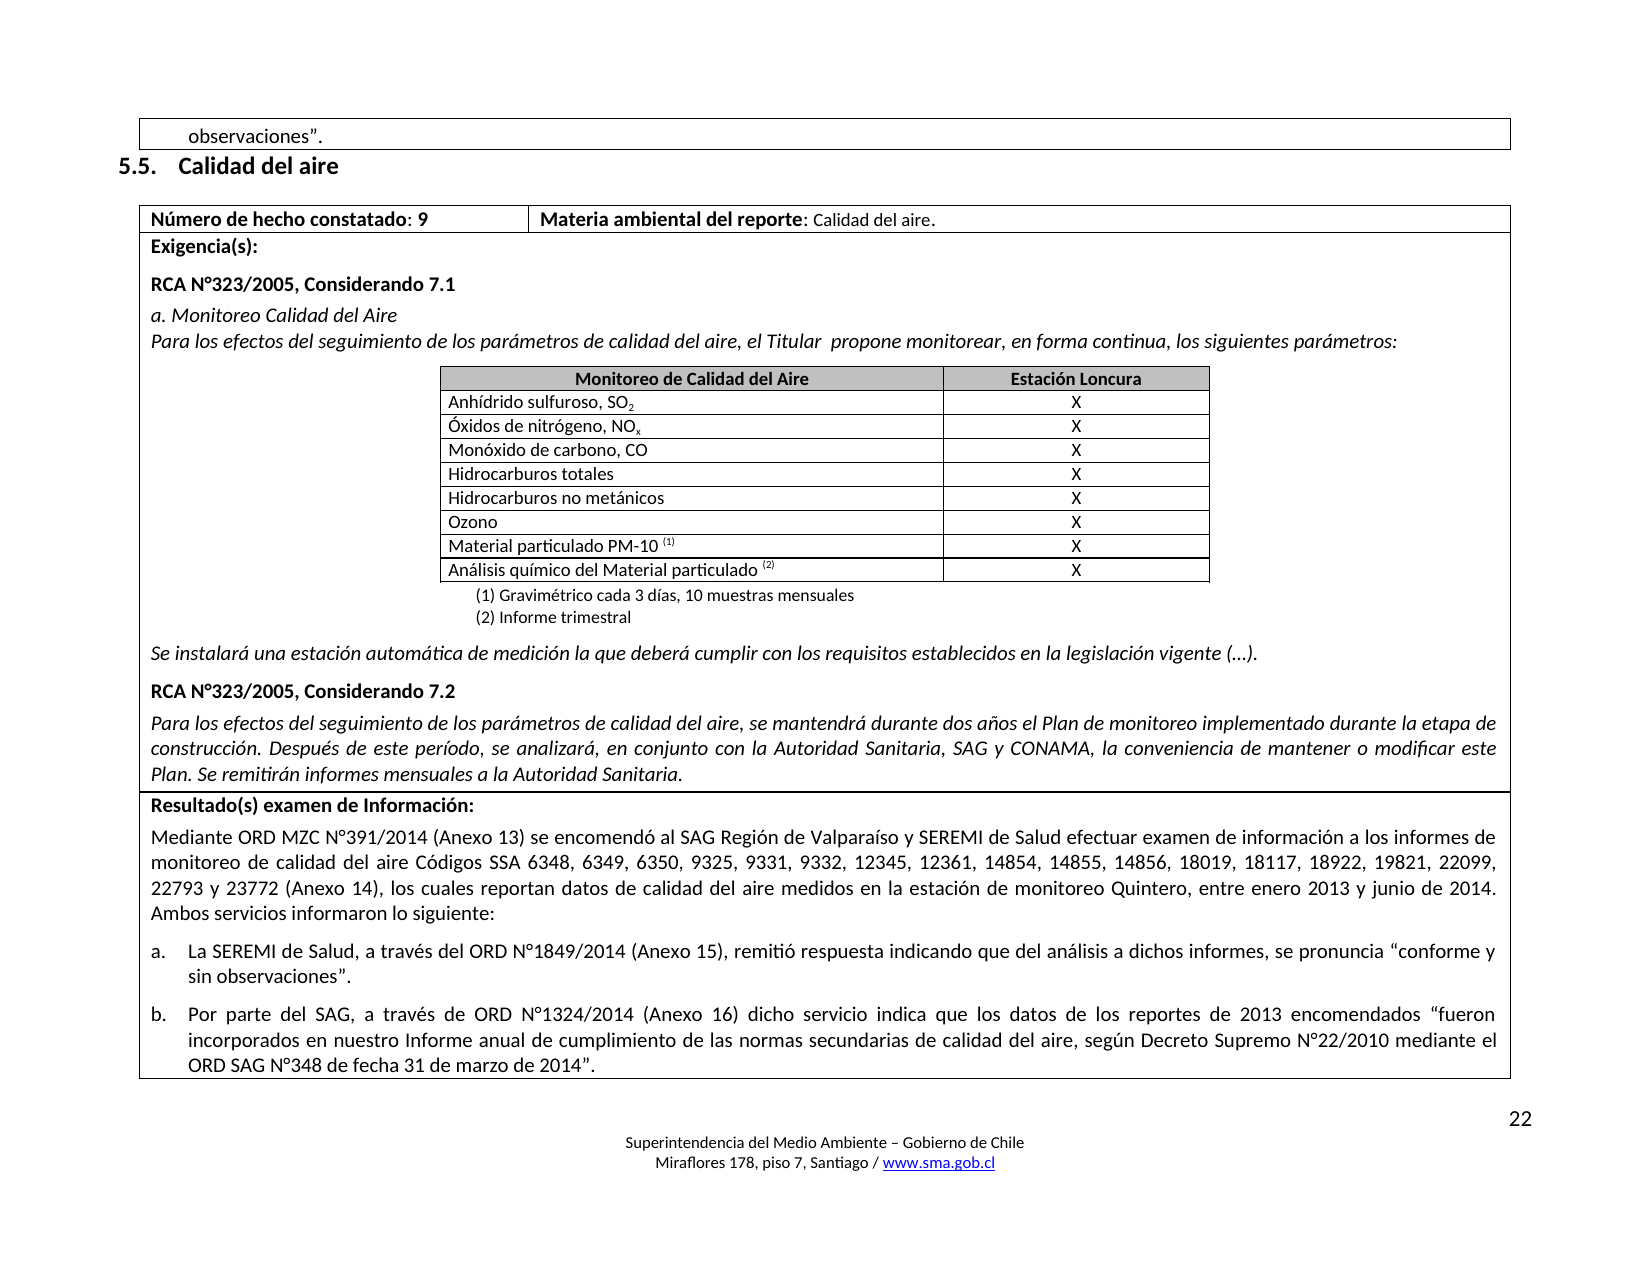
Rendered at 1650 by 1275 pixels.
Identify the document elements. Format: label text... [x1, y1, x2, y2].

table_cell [140, 119, 1510, 149]
table_cell Exigencia(s): RCA N°323/2005, Considerando 7.1 a. Monitoreo Calidad del Aire Para los efectos del seguimiento de los parámetros de calidad del aire, el Titular propone monitorear, en forma continua, los siguientes parámetros: (1) Gravimétrico cada 3 días, 10 muestras mensuales (2) Informe trimestral Se instalará una estación automática de medición la que deberá cumplir con los requisitos establecidos en la legislación vigente (…). RCA N°323/2005, Considerando 7.2 Para los efectos del seguimiento de los parámetros de calidad del aire, se mantendrá durante dos años el Plan de monitoreo implementado durante la etapa de construcción. Después de este período, se analizará, en conjunto con la Autoridad Sanitaria, SAG y CONAMA, la conveniencia de mantener o modificar este Plan. Se remitirán informes mensuales a la Autoridad Sanitaria. [140, 233, 1510, 791]
table_header Número de hecho constatado: 9 [140, 206, 528, 232]
table_cell Resultado(s) examen de Información: Mediante ORD MZC N°391/2014 (Anexo 13) se encomendó al SAG Región de Valparaíso y SEREMI de Salud efectuar examen de información a los informes de monitoreo de calidad del aire Códigos SSA 6348, 6349, 6350, 9325, 9331, 9332, 12345, 12361, 14854, 14855, 14856, 18019, 18117, 18922, 19821, 22099, 22793 y 23772 (Anexo 14), los cuales reportan datos de calidad del aire medidos en la estación de monitoreo Quintero, entre enero 2013 y junio de 2014. Ambos servicios informaron lo siguiente: La SEREMI de Salud, a través del ORD N°1849/2014 (Anexo 15), remitió respuesta indicando que del análisis a dichos informes, se pronuncia “conforme y sin observaciones”. Por parte del SAG, a través de ORD N°1324/2014 (Anexo 16) dicho servicio indica que los datos de los reportes de 2013 encomendados “fueron incorporados en nuestro Informe anual de cumplimiento de las normas secundarias de calidad del aire, según Decreto Supremo N°22/2010 mediante el ORD SAG N°348 de fecha 31 de marzo de 2014”. [140, 793, 1510, 1078]
subtitle Calidad del aire [118, 150, 1532, 180]
table_header Materia ambiental del reporte: Calidad del aire. [529, 206, 1510, 232]
